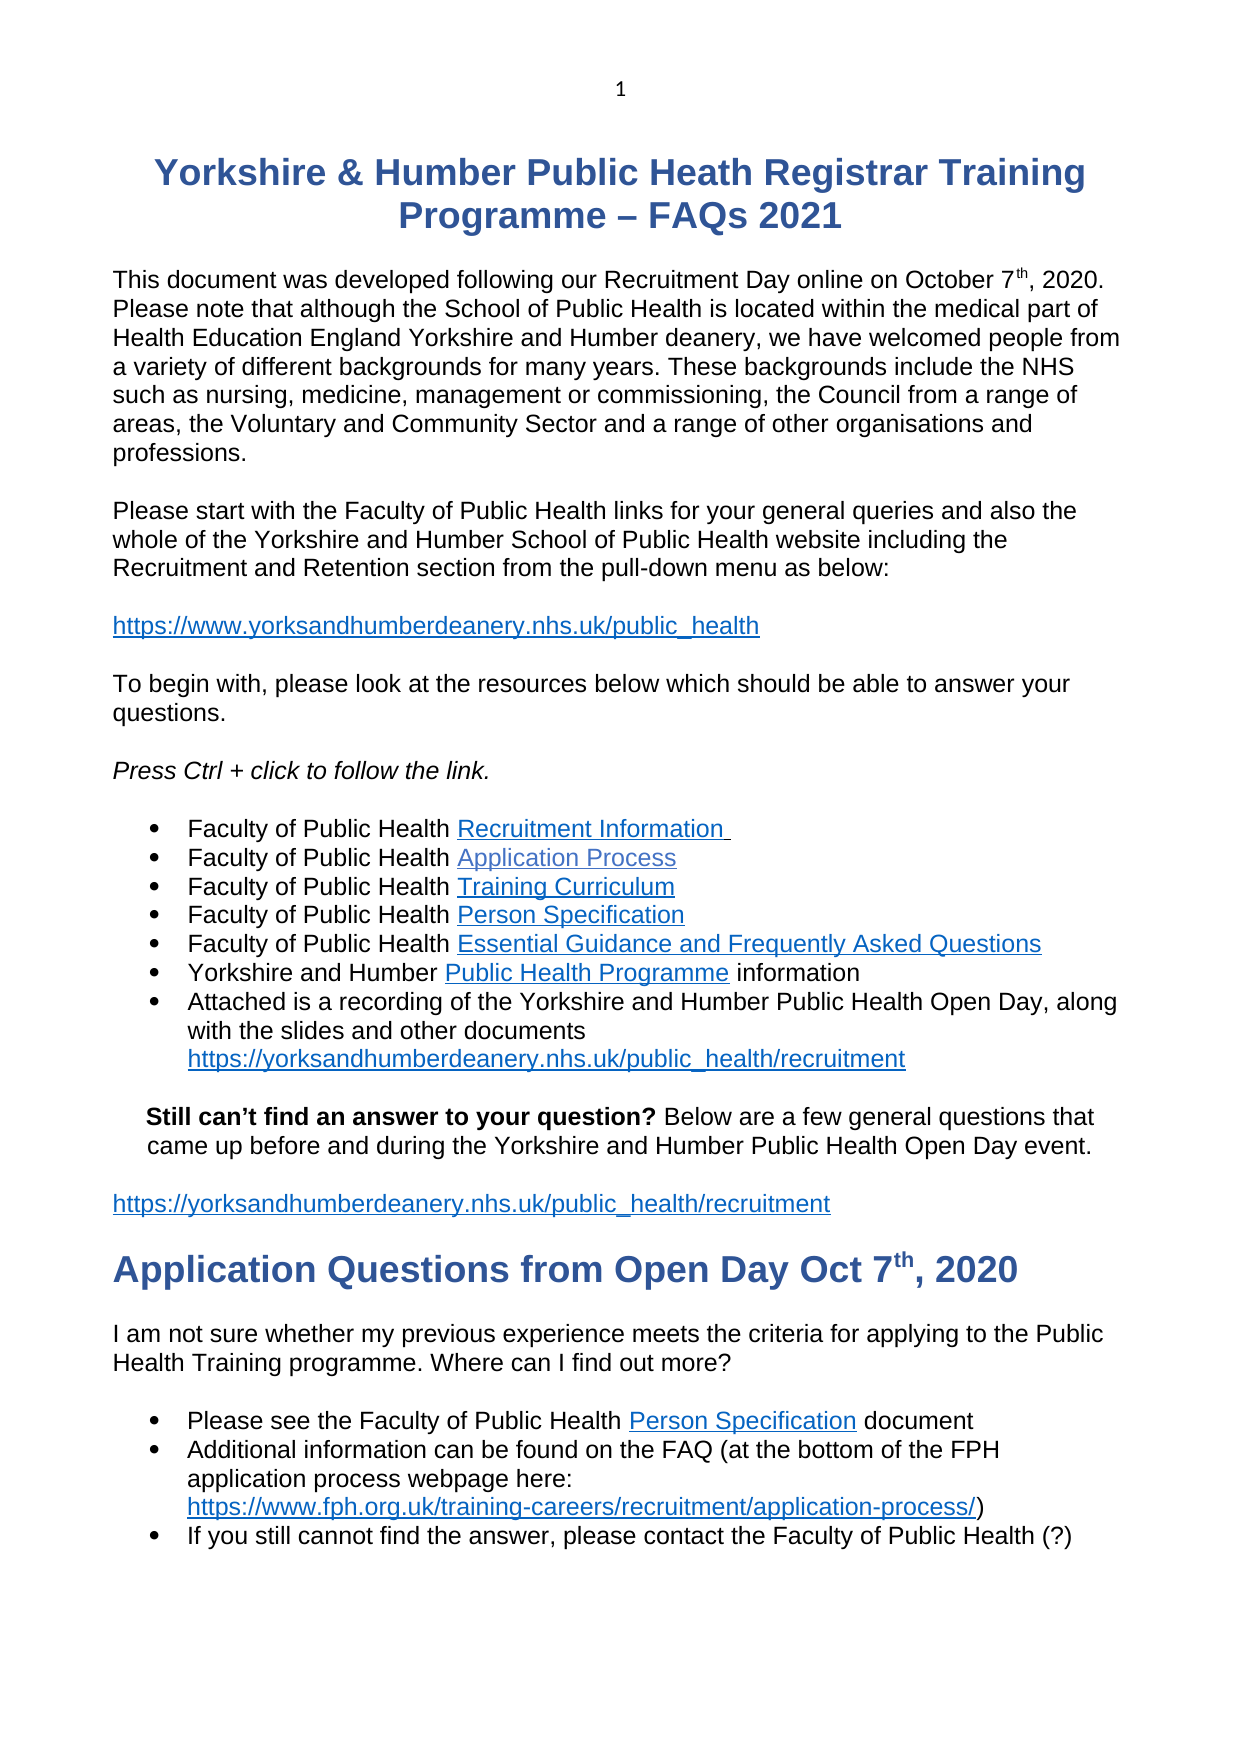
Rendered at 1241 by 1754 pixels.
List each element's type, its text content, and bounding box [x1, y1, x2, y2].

list Please see the Faculty of Public Health Person Specification document [150, 1406, 1128, 1435]
text Still can’t find an answer to your question? Below are a few general questions that came up before and during the Yorkshire and Humber Public Health Open Day event. [112, 1102, 1128, 1160]
text https://yorksandhumberdeanery.nhs.uk/public_health/recruitment [112, 1189, 1128, 1218]
list Faculty of Public Health Recruitment Information [150, 814, 1128, 843]
list Faculty of Public Health Essential Guidance and Frequently Asked Questions [150, 929, 1128, 958]
text https://www.yorksandhumberdeanery.nhs.uk/public_health [112, 611, 1128, 640]
list If you still cannot find the answer, please contact the Faculty of Public Health (?) [150, 1521, 1128, 1550]
subtitle Yorkshire & Humber Public Heath Registrar Training Programme – FAQs 2021 [112, 150, 1128, 236]
list Faculty of Public Health Application Process [150, 843, 1128, 871]
list Yorkshire and Humber Public Health Programme information [150, 958, 1128, 987]
text This document was developed following our Recruitment Day online on October 7th, 2020. Please note that although the School of Public Health is located within the medical part of Health Education England Yorkshire and Humber deanery, we have welcomed people from a variety of different backgrounds for many years. These backgrounds include the NHS such as nursing, medicine, management or commissioning, the Council from a range of areas, the Voluntary and Community Sector and a range of other organisations and professions. [112, 265, 1128, 467]
text I am not sure whether my previous experience meets the criteria for applying to the Public Health Training programme. Where can I find out more? [112, 1319, 1128, 1377]
text Please start with the Faculty of Public Health links for your general queries and also the whole of the Yorkshire and Humber School of Public Health website including the Recruitment and Retention section from the pull-down menu as below: [112, 496, 1128, 582]
list Faculty of Public Health Person Specification [150, 900, 1128, 929]
subtitle Application Questions from Open Day Oct 7th, 2020 [112, 1247, 1128, 1290]
list Attached is a recording of the Yorkshire and Humber Public Health Open Day, along with the slides and other documents https://yorksandhumberdeanery.nhs.uk/public_health/recruitment [150, 987, 1128, 1073]
text Press Ctrl + click to follow the link. [112, 756, 1128, 784]
list Additional information can be found on the FAQ (at the bottom of the FPH application process webpage here: https://www.fph.org.uk/training-careers/recruitment/application-process/) [150, 1435, 1128, 1521]
text To begin with, please look at the resources below which should be able to answer your questions. [112, 669, 1128, 727]
list Faculty of Public Health Training Curriculum [150, 871, 1128, 900]
